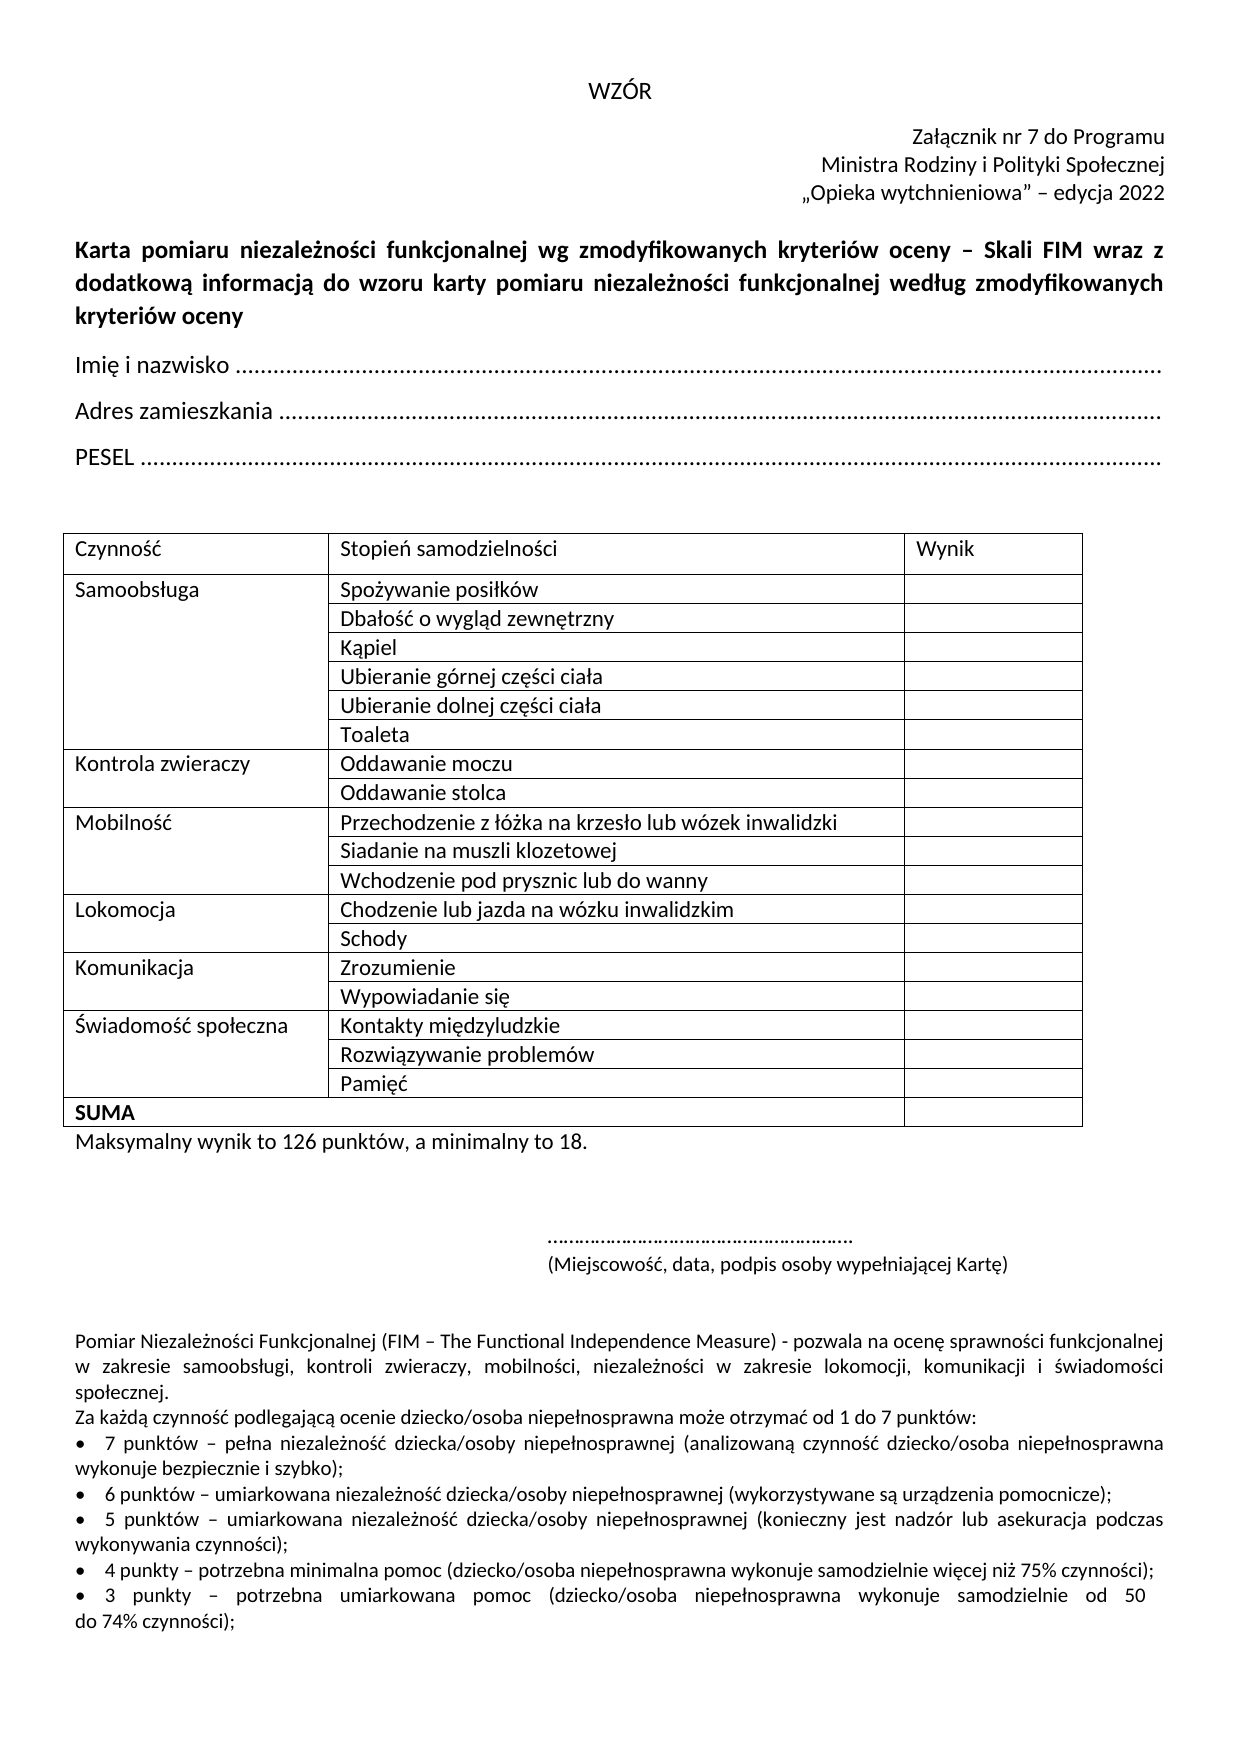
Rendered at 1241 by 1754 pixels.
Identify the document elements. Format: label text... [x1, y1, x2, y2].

table_cell Schody [329, 924, 904, 952]
table_cell [905, 808, 1082, 836]
table_cell [905, 1098, 1082, 1126]
text • 6 punktów – umiarkowana niezależność dziecka/osoby niepełnosprawnej (wykorzystywane są urządzenia pomocnicze); [75, 1481, 1165, 1506]
table_cell [905, 982, 1082, 1010]
table_cell Mobilność [64, 808, 328, 894]
text WZÓR [75, 75, 1165, 106]
table_cell [905, 924, 1082, 952]
table_cell Oddawanie stolca [329, 779, 904, 807]
text Imię i nazwisko ................................................................................................................................................... [75, 350, 1165, 380]
table_header Czynność [64, 534, 328, 574]
table_cell [905, 866, 1082, 894]
table_cell Lokomocja [64, 895, 328, 952]
text • 7 punktów – pełna niezależność dziecka/osoby niepełnosprawnej (analizowaną czynność dziecko/osoba niepełnosprawna wykonuje bezpiecznie i szybko); [75, 1430, 1165, 1481]
table_cell [905, 1040, 1082, 1068]
table_cell Ubieranie górnej części ciała [329, 662, 904, 690]
table_cell [905, 953, 1082, 981]
table_cell Zrozumienie [329, 953, 904, 981]
table_cell Przechodzenie z łóżka na krzesło lub wózek inwalidzki [329, 808, 904, 836]
text (Miejscowość, data, podpis osoby wypełniającej Kartę) [547, 1251, 1165, 1277]
table_cell Pamięć [329, 1069, 904, 1097]
table_cell Ubieranie dolnej części ciała [329, 691, 904, 719]
table_header Wynik [905, 534, 1082, 574]
table_cell Spożywanie posiłków [329, 575, 904, 603]
table_cell Kontrola zwieraczy [64, 750, 328, 807]
table_cell Komunikacja [64, 953, 328, 1010]
table_cell Chodzenie lub jazda na wózku inwalidzkim [329, 895, 904, 923]
table_cell [905, 662, 1082, 690]
text Karta pomiaru niezależności funkcjonalnej wg zmodyfikowanych kryteriów oceny – Skali FIM wraz z dodatkową informacją do wzoru karty pomiaru niezależności funkcjonalnej według zmodyfikowanych kryteriów oceny [75, 234, 1165, 331]
table_cell [905, 720, 1082, 748]
text Adres zamieszkania ............................................................................................................................................ [75, 395, 1165, 426]
table_cell Wypowiadanie się [329, 982, 904, 1010]
table_cell Toaleta [329, 720, 904, 748]
table_cell [905, 837, 1082, 865]
table_cell Rozwiązywanie problemów [329, 1040, 904, 1068]
table_cell Wchodzenie pod prysznic lub do wanny [329, 866, 904, 894]
table_cell [905, 604, 1082, 632]
text • 5 punktów – umiarkowana niezależność dziecka/osoby niepełnosprawnej (konieczny jest nadzór lub asekuracja podczas wykonywania czynności); [75, 1506, 1165, 1557]
text • 4 punkty – potrzebna minimalna pomoc (dziecko/osoba niepełnosprawna wykonuje samodzielnie więcej niż 75% czynności); [75, 1557, 1165, 1582]
table_cell [905, 633, 1082, 661]
table_cell [905, 750, 1082, 777]
table_header Stopień samodzielności [329, 534, 904, 574]
table_cell Kąpiel [329, 633, 904, 661]
table_cell [905, 895, 1082, 923]
text Maksymalny wynik to 126 punktów, a minimalny to 18. [75, 1127, 1165, 1155]
text Pomiar Niezależności Funkcjonalnej (FIM – The Functional Independence Measure) - pozwala na ocenę sprawności funkcjonalnej w zakresie samoobsługi, kontroli zwieraczy, mobilności, niezależności w zakresie lokomocji, komunikacji i świadomości społecznej. [75, 1328, 1165, 1404]
text • 3 punkty – potrzebna umiarkowana pomoc (dziecko/osoba niepełnosprawna wykonuje samodzielnie od 50 do 74% czynności); [75, 1582, 1165, 1633]
text …………………………………………………. [547, 1221, 1165, 1249]
text Ministra Rodziny i Polityki Społecznej [75, 150, 1165, 178]
table_cell Siadanie na muszli klozetowej [329, 837, 904, 865]
table_cell SUMA [64, 1098, 904, 1126]
table_cell [905, 575, 1082, 603]
text Za każdą czynność podlegającą ocenie dziecko/osoba niepełnosprawna może otrzymać od 1 do 7 punktów: [75, 1404, 1165, 1430]
table_cell [905, 779, 1082, 807]
table_cell Kontakty międzyludzkie [329, 1011, 904, 1039]
text Załącznik nr 7 do Programu [75, 122, 1165, 150]
table_cell [905, 691, 1082, 719]
table_cell Oddawanie moczu [329, 750, 904, 777]
text PESEL .................................................................................................................................................................. [75, 441, 1165, 472]
table_cell [905, 1069, 1082, 1097]
table_cell Świadomość społeczna [64, 1011, 328, 1097]
text „Opieka wytchnieniowa” – edycja 2022 [75, 178, 1165, 206]
table_cell Dbałość o wygląd zewnętrzny [329, 604, 904, 632]
table_cell [905, 1011, 1082, 1039]
table_cell Samoobsługa [64, 575, 328, 748]
